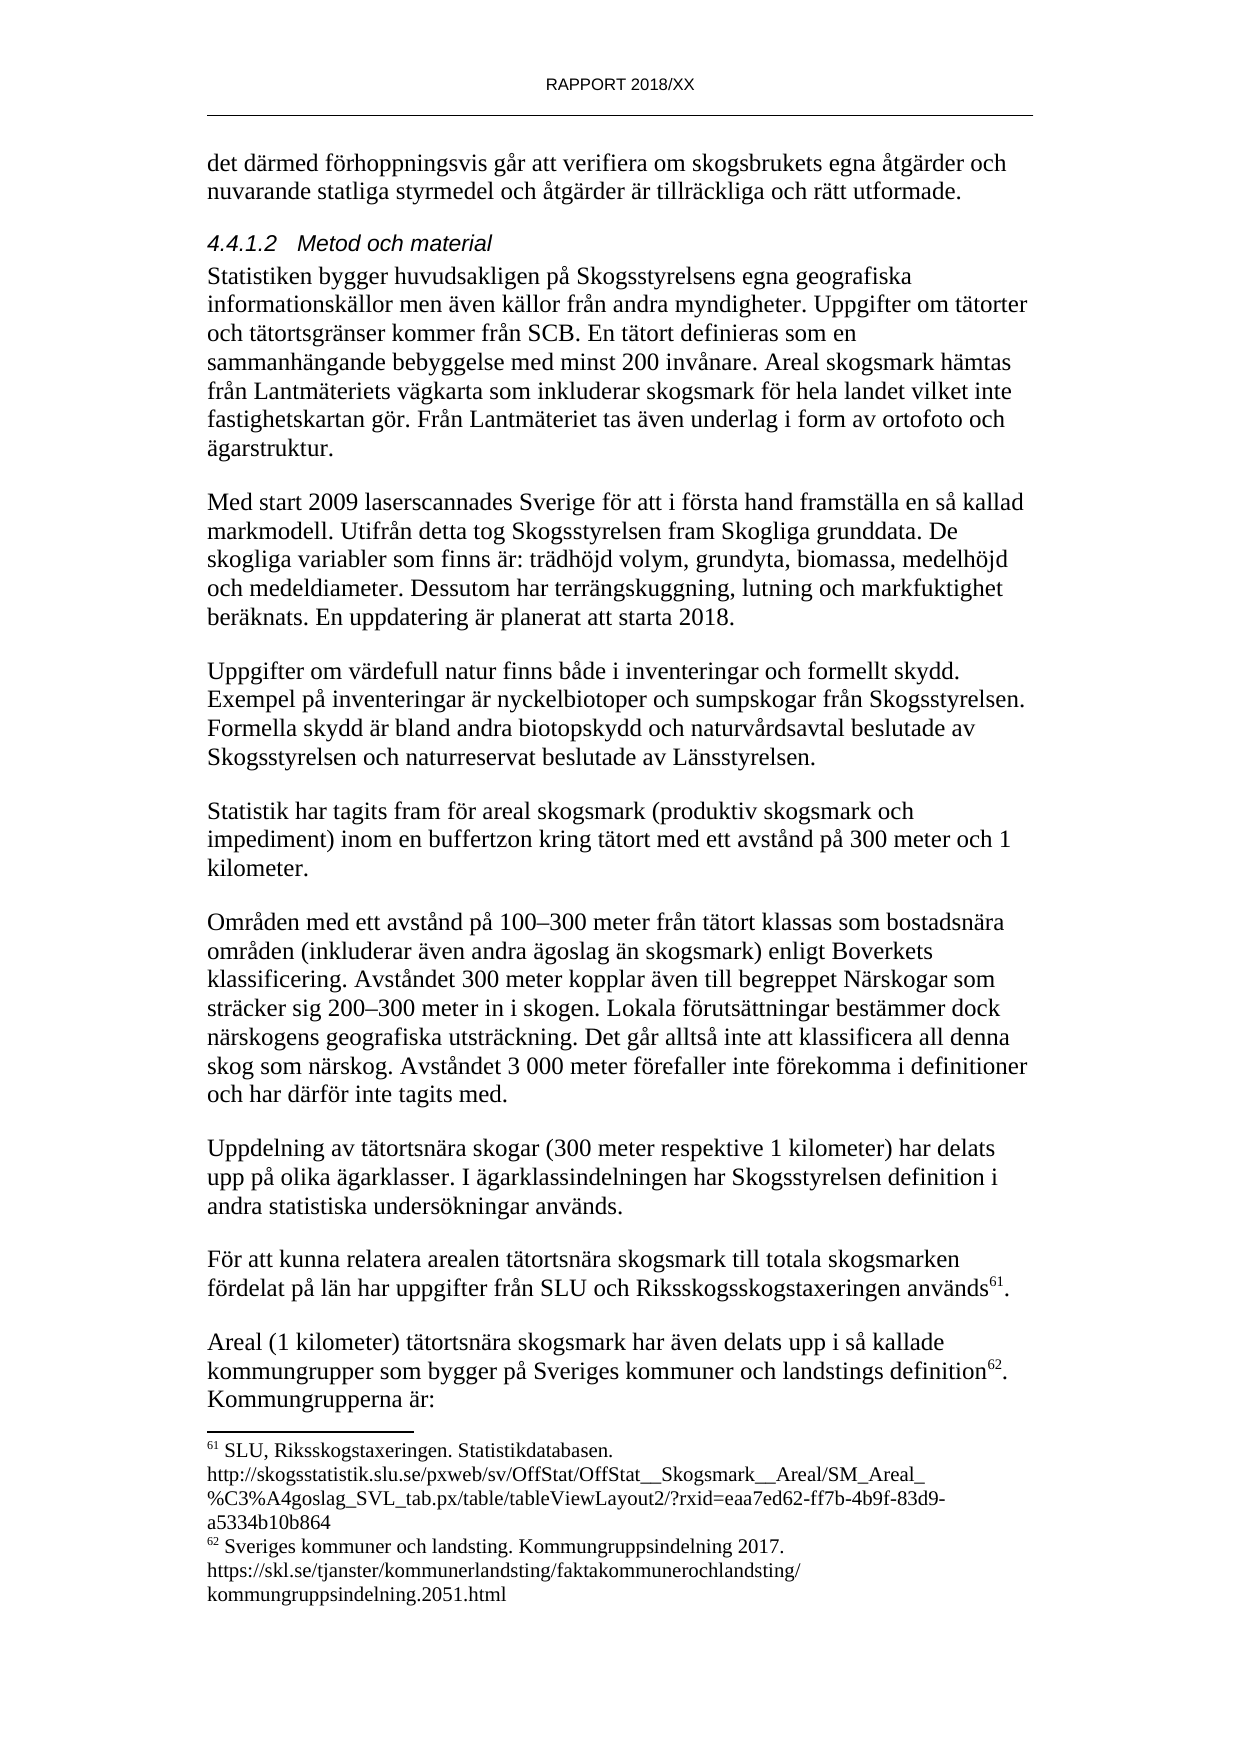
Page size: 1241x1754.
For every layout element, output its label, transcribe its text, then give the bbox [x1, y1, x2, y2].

text Areal (1 kilometer) tätortsnära skogsmark har även delats upp i så kallade kommungrupper som bygger på Sveriges kommuner och landstings definition. Kommungrupperna är: [207, 1327, 1033, 1413]
text Områden med ett avstånd på 100–300 meter från tätort klassas som bostadsnära områden (inkluderar även andra ägoslag än skogsmark) enligt Boverkets klassificering. Avståndet 300 meter kopplar även till begreppet Närskogar som sträcker sig 200–300 meter in i skogen. Lokala förutsättningar bestämmer dock närskogens geografiska utsträckning. Det går alltså inte att klassificera all denna skog som närskog. Avståndet 3 000 meter förefaller inte förekomma i definitioner och har därför inte tagits med. [207, 907, 1033, 1108]
text Uppdelning av tätortsnära skogar (300 meter respektive 1 kilometer) har delats upp på olika ägarklasser. I ägarklassindelningen har Skogsstyrelsen definition i andra statistiska undersökningar används. [207, 1133, 1033, 1219]
text Statistik har tagits fram för areal skogsmark (produktiv skogsmark och impediment) inom en buffertzon kring tätort med ett avstånd på 300 meter och 1 kilometer. [207, 796, 1033, 882]
text Statistiken bygger huvudsakligen på Skogsstyrelsens egna geografiska informationskällor men även källor från andra myndigheter. Uppgifter om tätorter och tätortsgränser kommer från SCB. En tätort definieras som en sammanhängande bebyggelse med minst 200 invånare. Areal skogsmark hämtas från Lantmäteriets vägkarta som inkluderar skogsmark för hela landet vilket inte fastighetskartan gör. Från Lantmäteriet tas även underlag i form av ortofoto och ägarstruktur. [207, 261, 1033, 462]
text För att kunna relatera arealen tätortsnära skogsmark till totala skogsmarken fördelat på län har uppgifter från SLU och Riksskogsskogstaxeringen används. [207, 1244, 1033, 1302]
text Uppgifter om värdefull natur finns både i inventeringar och formellt skydd. Exempel på inventeringar är nyckelbiotoper och sumpskogar från Skogsstyrelsen. Formella skydd är bland andra biotopskydd och naturvårdsavtal beslutade av Skogsstyrelsen och naturreservat beslutade av Länsstyrelsen. [207, 656, 1033, 771]
subtitle Metod och material [207, 230, 1033, 257]
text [207, 148, 1033, 205]
text Med start 2009 laserscannades Sverige för att i första hand framställa en så kallad markmodell. Utifrån detta tog Skogsstyrelsen fram Skogliga grunddata. De skogliga variabler som finns är: trädhöjd volym, grundyta, biomassa, medelhöjd och medeldiameter. Dessutom har terrängskuggning, lutning och markfuktighet beräknats. En uppdatering är planerat att starta 2018. [207, 487, 1033, 631]
